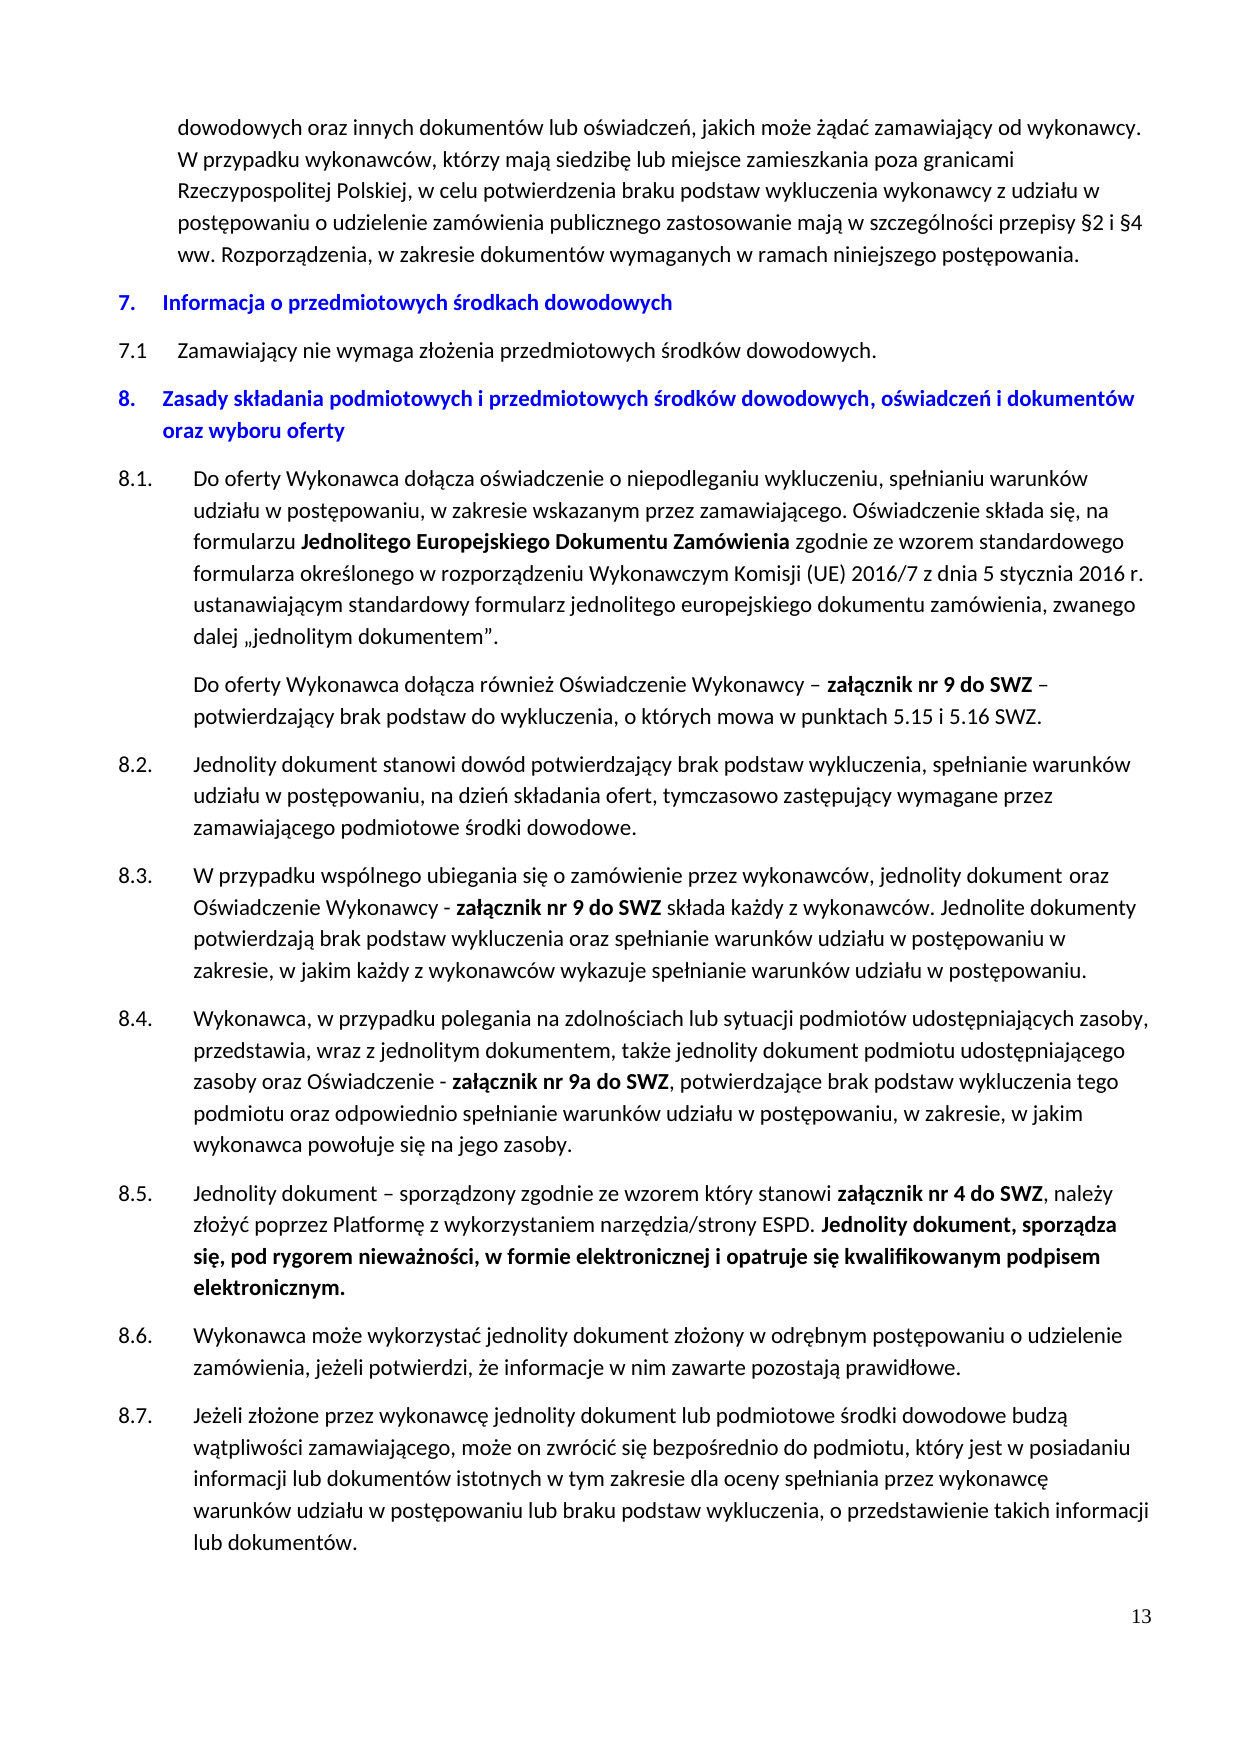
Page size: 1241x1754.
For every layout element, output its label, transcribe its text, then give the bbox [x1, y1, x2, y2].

list Informacja o przedmiotowych środkach dowodowych [118, 288, 1152, 316]
list Jeżeli złożone przez wykonawcę jednolity dokument lub podmiotowe środki dowodowe budzą wątpliwości zamawiającego, może on zwrócić się bezpośrednio do podmiotu, który jest w posiadaniu informacji lub dokumentów istotnych w tym zakresie dla oceny spełniania przez wykonawcę warunków udziału w postępowaniu lub braku podstaw wykluczenia, o przedstawienie takich informacji lub dokumentów. [118, 1401, 1152, 1556]
list Jednolity dokument – sporządzony zgodnie ze wzorem który stanowi załącznik nr 4 do SWZ, należy złożyć poprzez Platformę z wykorzystaniem narzędzia/strony ESPD. Jednolity dokument, sporządza się, pod rygorem nieważności, w formie elektronicznej i opatruje się kwalifikowanym podpisem elektronicznym. [118, 1179, 1152, 1301]
list Zamawiający nie wymaga złożenia przedmiotowych środków dowodowych. [118, 336, 1152, 364]
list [118, 113, 1152, 268]
list Zasady składania podmiotowych i przedmiotowych środków dowodowych, oświadczeń i dokumentów oraz wyboru oferty [118, 384, 1152, 444]
text Do oferty Wykonawca dołącza również Oświadczenie Wykonawcy – załącznik nr 9 do SWZ – potwierdzający brak podstaw do wykluczenia, o których mowa w punktach 5.15 i 5.16 SWZ. [193, 670, 1152, 730]
list Do oferty Wykonawca dołącza oświadczenie o niepodleganiu wykluczeniu, spełnianiu warunków udziału w postępowaniu, w zakresie wskazanym przez zamawiającego. Oświadczenie składa się, na formularzu Jednolitego Europejskiego Dokumentu Zamówienia zgodnie ze wzorem standardowego formularza określonego w rozporządzeniu Wykonawczym Komisji (UE) 2016/7 z dnia 5 stycznia 2016 r. ustanawiającym standardowy formularz jednolitego europejskiego dokumentu zamówienia, zwanego dalej „jednolitym dokumentem”. [118, 464, 1152, 650]
list W przypadku wspólnego ubiegania się o zamówienie przez wykonawców, jednolity dokument oraz Oświadczenie Wykonawcy - załącznik nr 9 do SWZ składa każdy z wykonawców. Jednolite dokumenty potwierdzają brak podstaw wykluczenia oraz spełnianie warunków udziału w postępowaniu w zakresie, w jakim każdy z wykonawców wykazuje spełnianie warunków udziału w postępowaniu. [118, 861, 1152, 984]
list Wykonawca może wykorzystać jednolity dokument złożony w odrębnym postępowaniu o udzielenie zamówienia, jeżeli potwierdzi, że informacje w nim zawarte pozostają prawidłowe. [118, 1322, 1152, 1381]
list Jednolity dokument stanowi dowód potwierdzający brak podstaw wykluczenia, spełnianie warunków udziału w postępowaniu, na dzień składania ofert, tymczasowo zastępujący wymagane przez zamawiającego podmiotowe środki dowodowe. [118, 750, 1152, 841]
list Wykonawca, w przypadku polegania na zdolnościach lub sytuacji podmiotów udostępniających zasoby, przedstawia, wraz z jednolitym dokumentem, także jednolity dokument podmiotu udostępniającego zasoby oraz Oświadczenie - załącznik nr 9a do SWZ, potwierdzające brak podstaw wykluczenia tego podmiotu oraz odpowiednio spełnianie warunków udziału w postępowaniu, w zakresie, w jakim wykonawca powołuje się na jego zasoby. [118, 1004, 1152, 1158]
